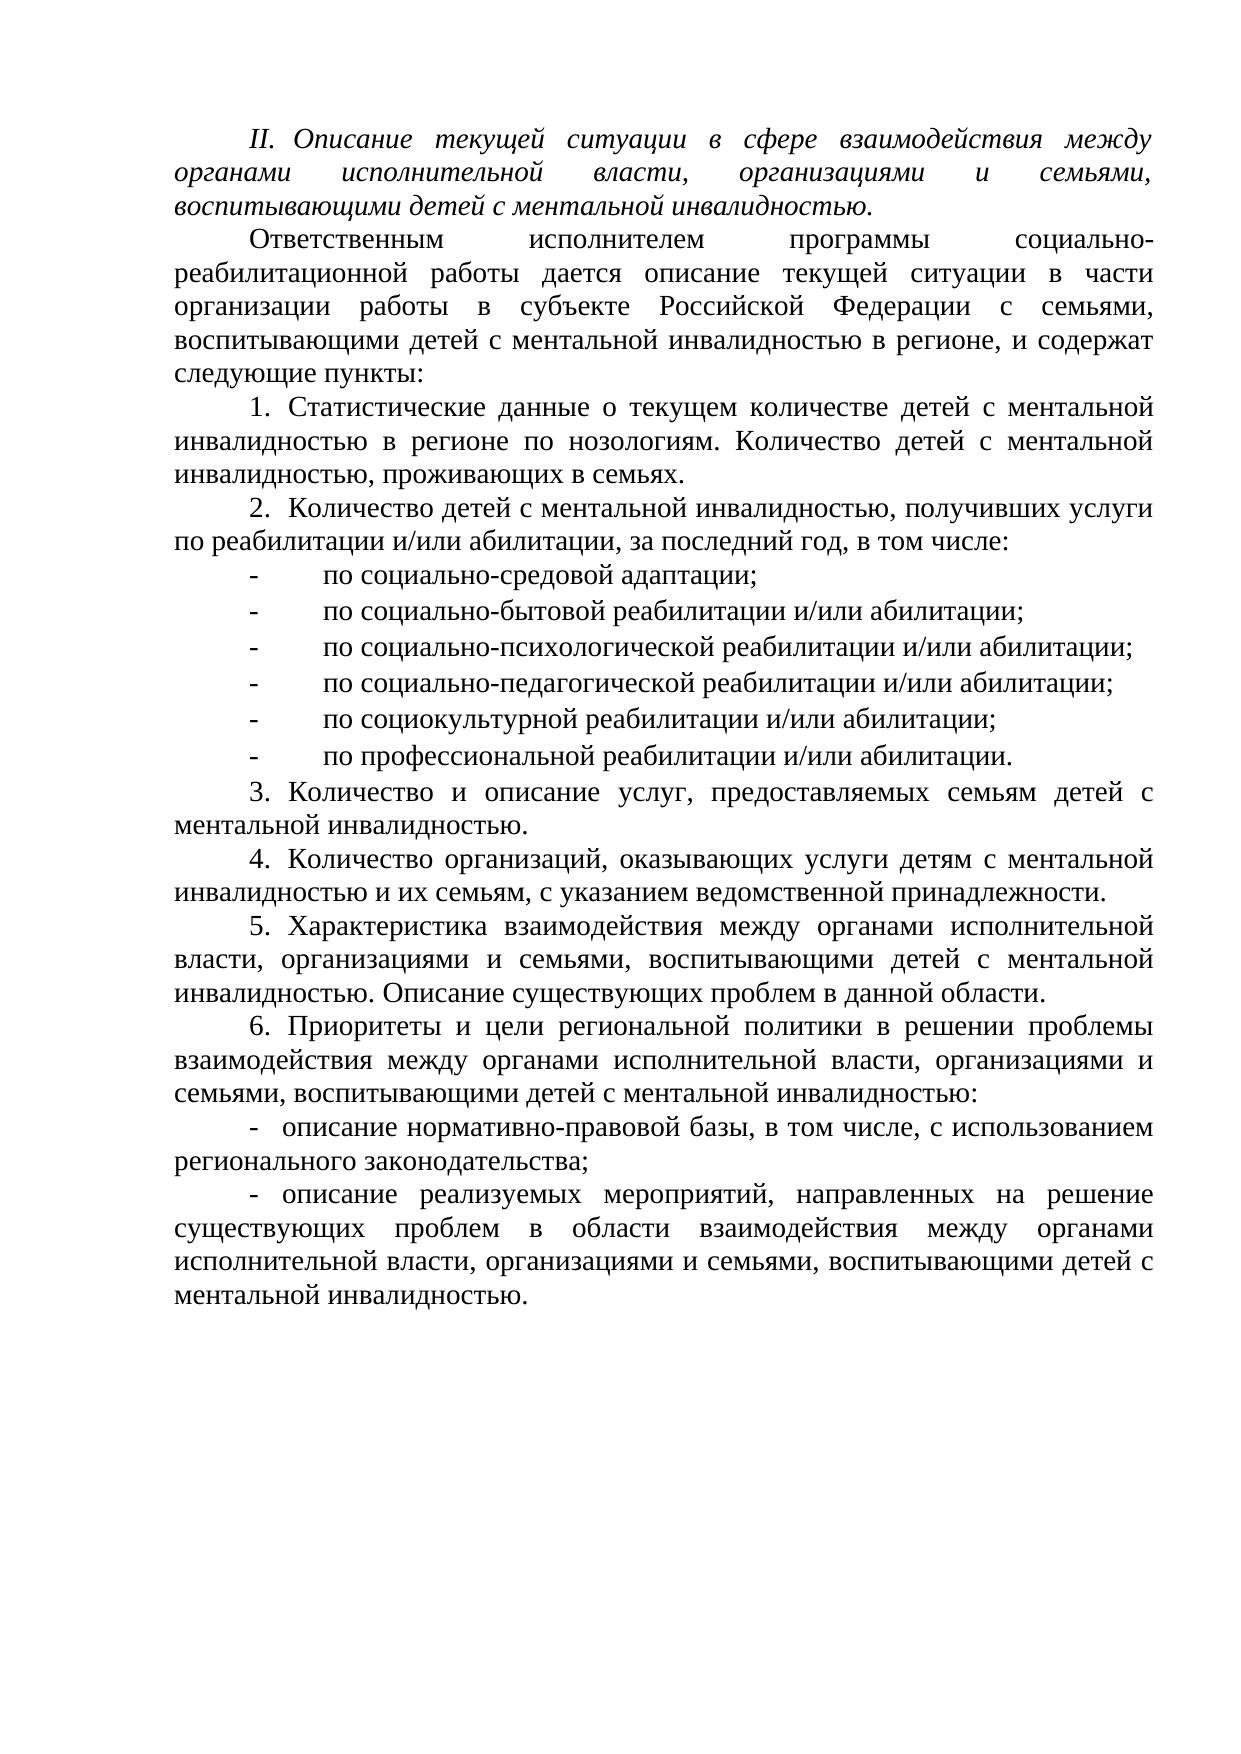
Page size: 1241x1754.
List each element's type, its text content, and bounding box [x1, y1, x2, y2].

list описание нормативно-правовой базы, в том числе, с использованием регионального законодательства; [174, 1109, 1154, 1176]
list Количество детей с ментальной инвалидностью, получивших услуги по реабилитации и/или абилитации, за последний год, в том числе: [174, 490, 1154, 557]
list по социокультурной реабилитации и/или абилитации; [174, 701, 1154, 735]
list Статистические данные о текущем количестве детей с ментальной инвалидностью в регионе по нозологиям. Количество детей с ментальной инвалидностью, проживающих в семьях. [174, 389, 1154, 490]
list Описание текущей ситуации в сфере взаимодействия между органами исполнительной власти, организациями и семьями, воспитывающими детей с ментальной инвалидностью. [174, 121, 1154, 221]
list по социально-бытовой реабилитации и/или абилитации; [174, 593, 1154, 627]
list по профессиональной реабилитации и/или абилитации. [174, 738, 1154, 771]
list Количество организаций, оказывающих услуги детям с ментальной инвалидностью и их семьям, с указанием ведомственной принадлежности. [174, 841, 1154, 908]
text Ответственным исполнителем программы социально-реабилитационной работы дается описание текущей ситуации в части организации работы в субъекте Российской Федерации с семьями, воспитывающими детей с ментальной инвалидностью в регионе, и содержат следующие пункты: [174, 221, 1154, 389]
list по социально-средовой адаптации; [174, 557, 1154, 590]
list описание реализуемых мероприятий, направленных на решение существующих проблем в области взаимодействия между органами исполнительной власти, организациями и семьями, воспитывающими детей с ментальной инвалидностью. [174, 1176, 1154, 1310]
list Характеристика взаимодействия между органами исполнительной власти, организациями и семьями, воспитывающими детей с ментальной инвалидностью. Описание существующих проблем в данной области. [174, 908, 1154, 1008]
list по социально-педагогической реабилитации и/или абилитации; [174, 665, 1154, 699]
list Приоритеты и цели региональной политики в решении проблемы взаимодействия между органами исполнительной власти, организациями и семьями, воспитывающими детей с ментальной инвалидностью: [174, 1008, 1154, 1109]
list по социально-психологической реабилитации и/или абилитации; [174, 629, 1154, 663]
list Количество и описание услуг, предоставляемых семьям детей с ментальной инвалидностью. [174, 774, 1154, 841]
